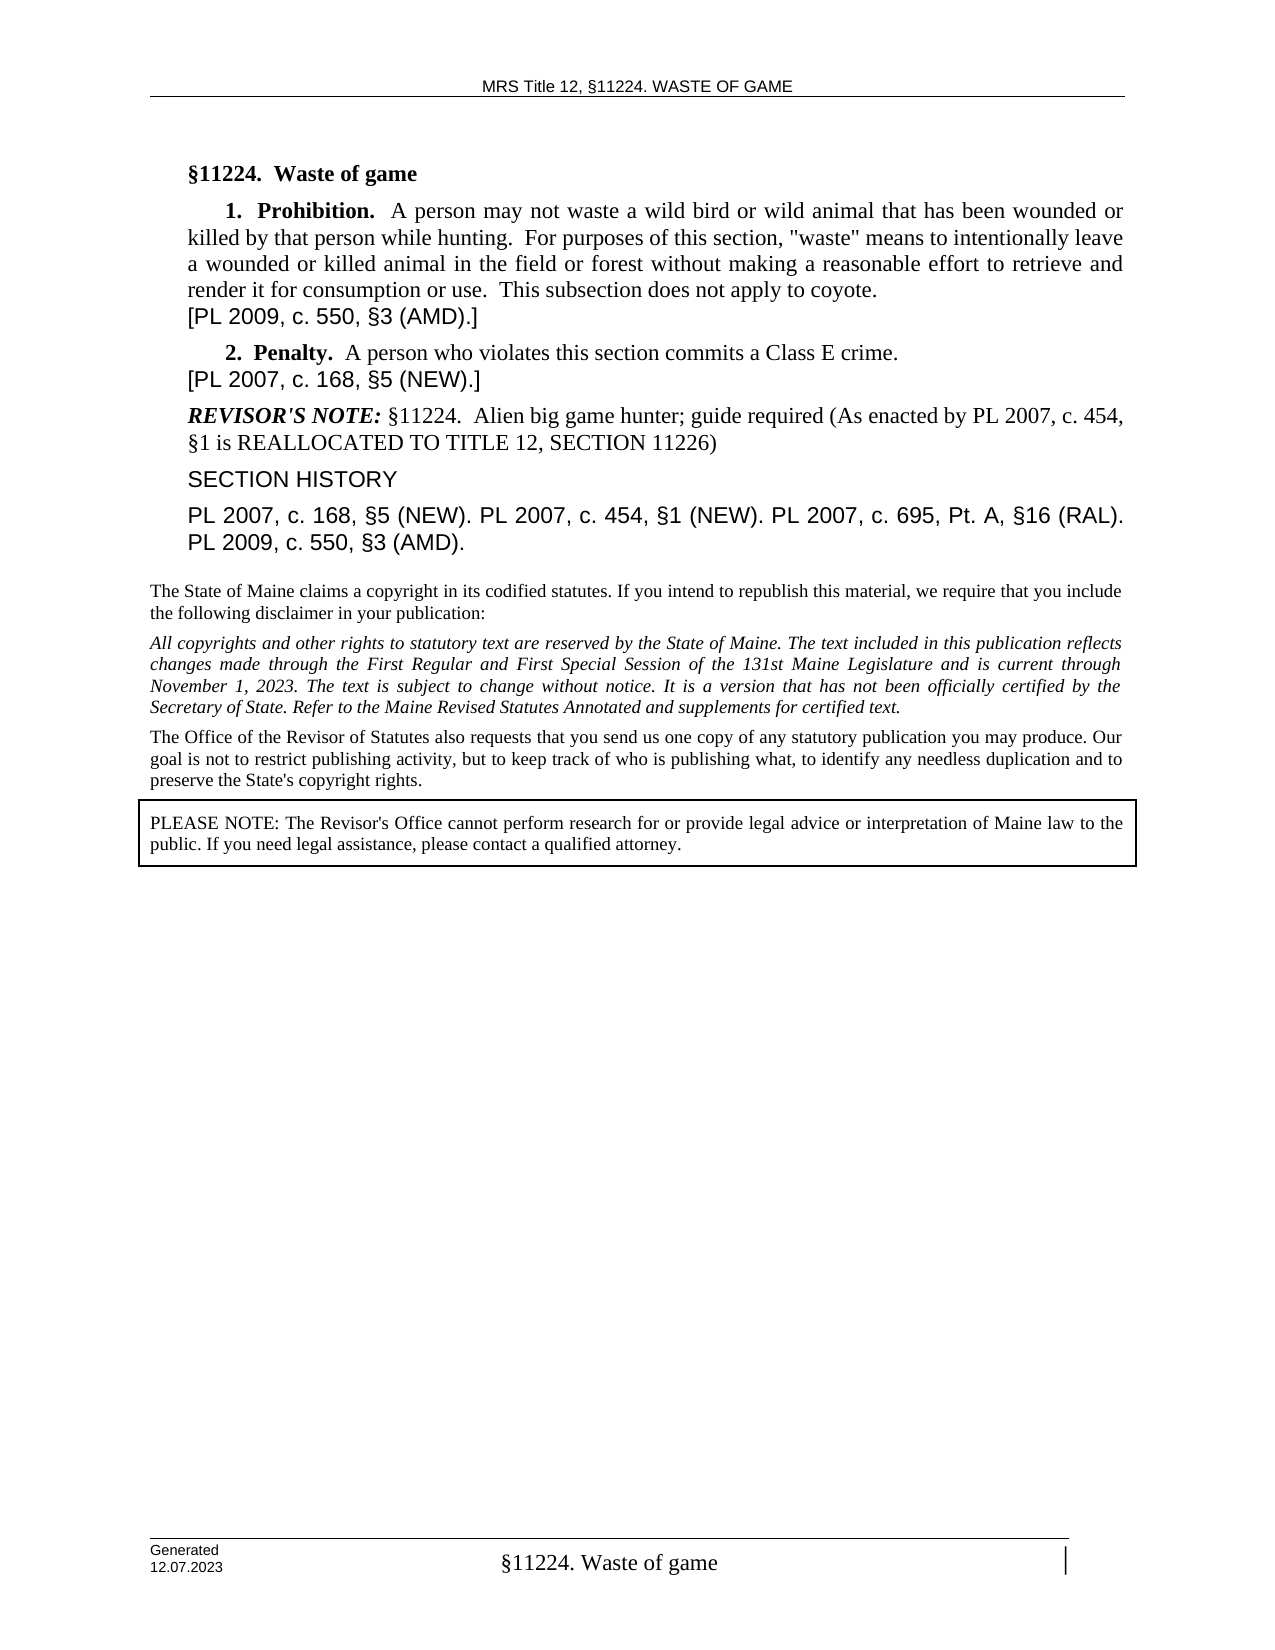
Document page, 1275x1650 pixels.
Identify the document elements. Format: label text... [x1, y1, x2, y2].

text Revisor's Note: §11224. Alien big game hunter; guide required (As enacted by PL 2007, c. 454, §1 is REALLOCATED TO TITLE 12, SECTION 11226) [187, 402, 1125, 455]
text SECTION HISTORY [187, 466, 1125, 492]
text The Office of the Revisor of Statutes also requests that you send us one copy of any statutory publication you may produce. Our goal is not to restrict publishing activity, but to keep track of who is publishing what, to identify any needless duplication and to preserve the State's copyright rights. [150, 726, 1125, 791]
text [PL 2009, c. 550, §3 (AMD).] [187, 303, 1125, 329]
text All copyrights and other rights to statutory text are reserved by the State of Maine. The text included in this publication reflects changes made through the First Regular and First Special Session of the 131st Maine Legislature and is current through November 1, 2023 . The text is subject to change without notice. It is a version that has not been officially certified by the Secretary of State. Refer to the Maine Revised Statutes Annotated and supplements for certified text. [150, 632, 1125, 718]
text PL 2007, c. 168, §5 (NEW). PL 2007, c. 454, §1 (NEW). PL 2007, c. 695, Pt. A, §16 (RAL). PL 2009, c. 550, §3 (AMD). [187, 502, 1125, 555]
text 2. Penalty. A person who violates this section commits a Class E crime. [187, 339, 1125, 366]
text The State of Maine claims a copyright in its codified statutes. If you intend to republish this material, we require that you include the following disclaimer in your publication: [150, 580, 1125, 623]
text [PL 2007, c. 168, §5 (NEW).] [187, 366, 1125, 392]
text 1. Prohibition. A person may not waste a wild bird or wild animal that has been wounded or killed by that person while hunting. For purposes of this section, "waste" means to intentionally leave a wounded or killed animal in the field or forest without making a reasonable effort to retrieve and render it for consumption or use. This subsection does not apply to coyote. [187, 197, 1125, 303]
text PLEASE NOTE: The Revisor's Office cannot perform research for or provide legal advice or interpretation of Maine law to the public. If you need legal assistance, please contact a qualified attorney. [140, 801, 1135, 865]
text §11224. Waste of game [187, 160, 1125, 187]
